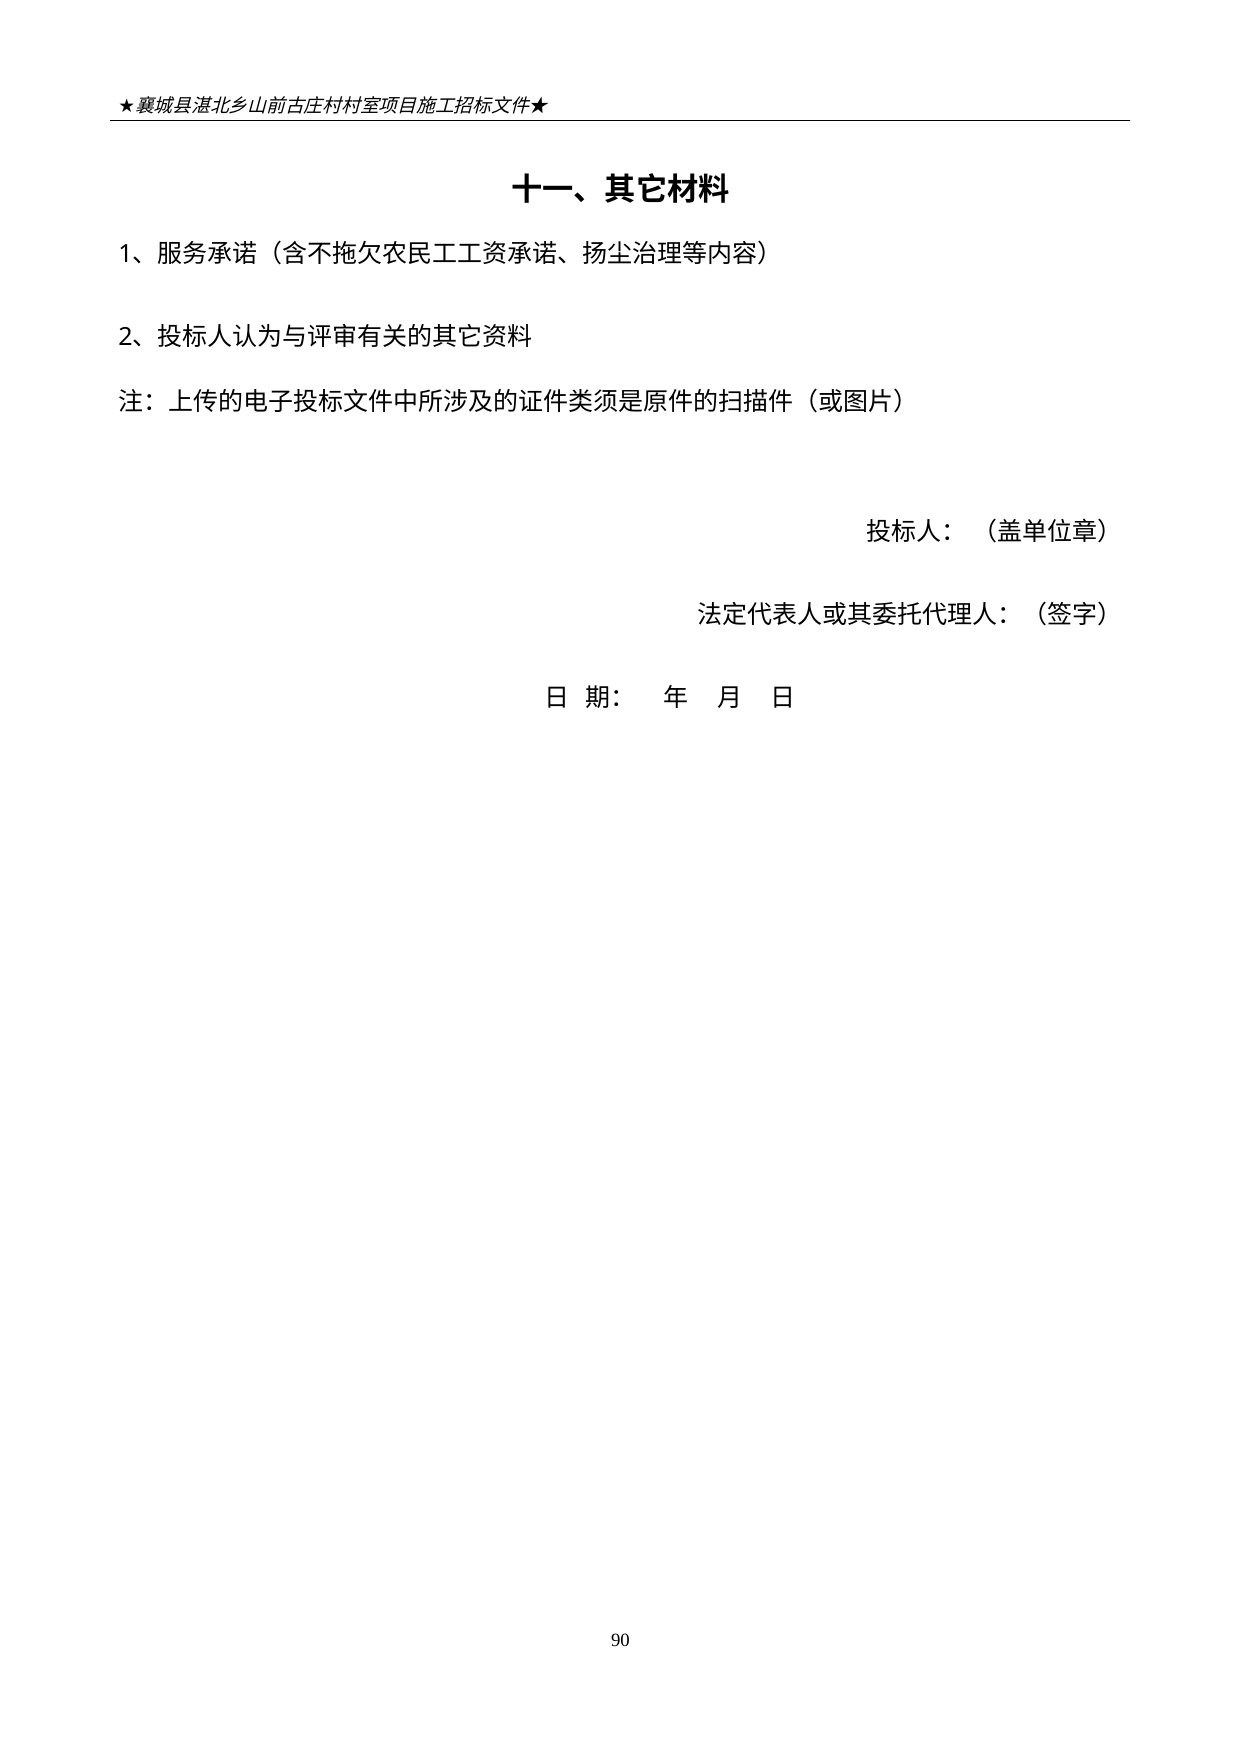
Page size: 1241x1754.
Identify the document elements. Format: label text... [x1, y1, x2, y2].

text 日 期： 年 月 日 [118, 663, 1041, 728]
subtitle 十一、其它材料 [118, 154, 1122, 219]
text 法定代表人或其委托代理人：（签字） [118, 580, 1122, 645]
text 2、投标人认为与评审有关的其它资料 [118, 302, 1122, 367]
text 注：上传的电子投标文件中所涉及的证件类须是原件的扫描件（或图片） [118, 367, 1122, 432]
text 投标人： （盖单位章） [118, 497, 1122, 562]
text 1、服务承诺（含不拖欠农民工工资承诺、扬尘治理等内容） [118, 219, 1122, 284]
